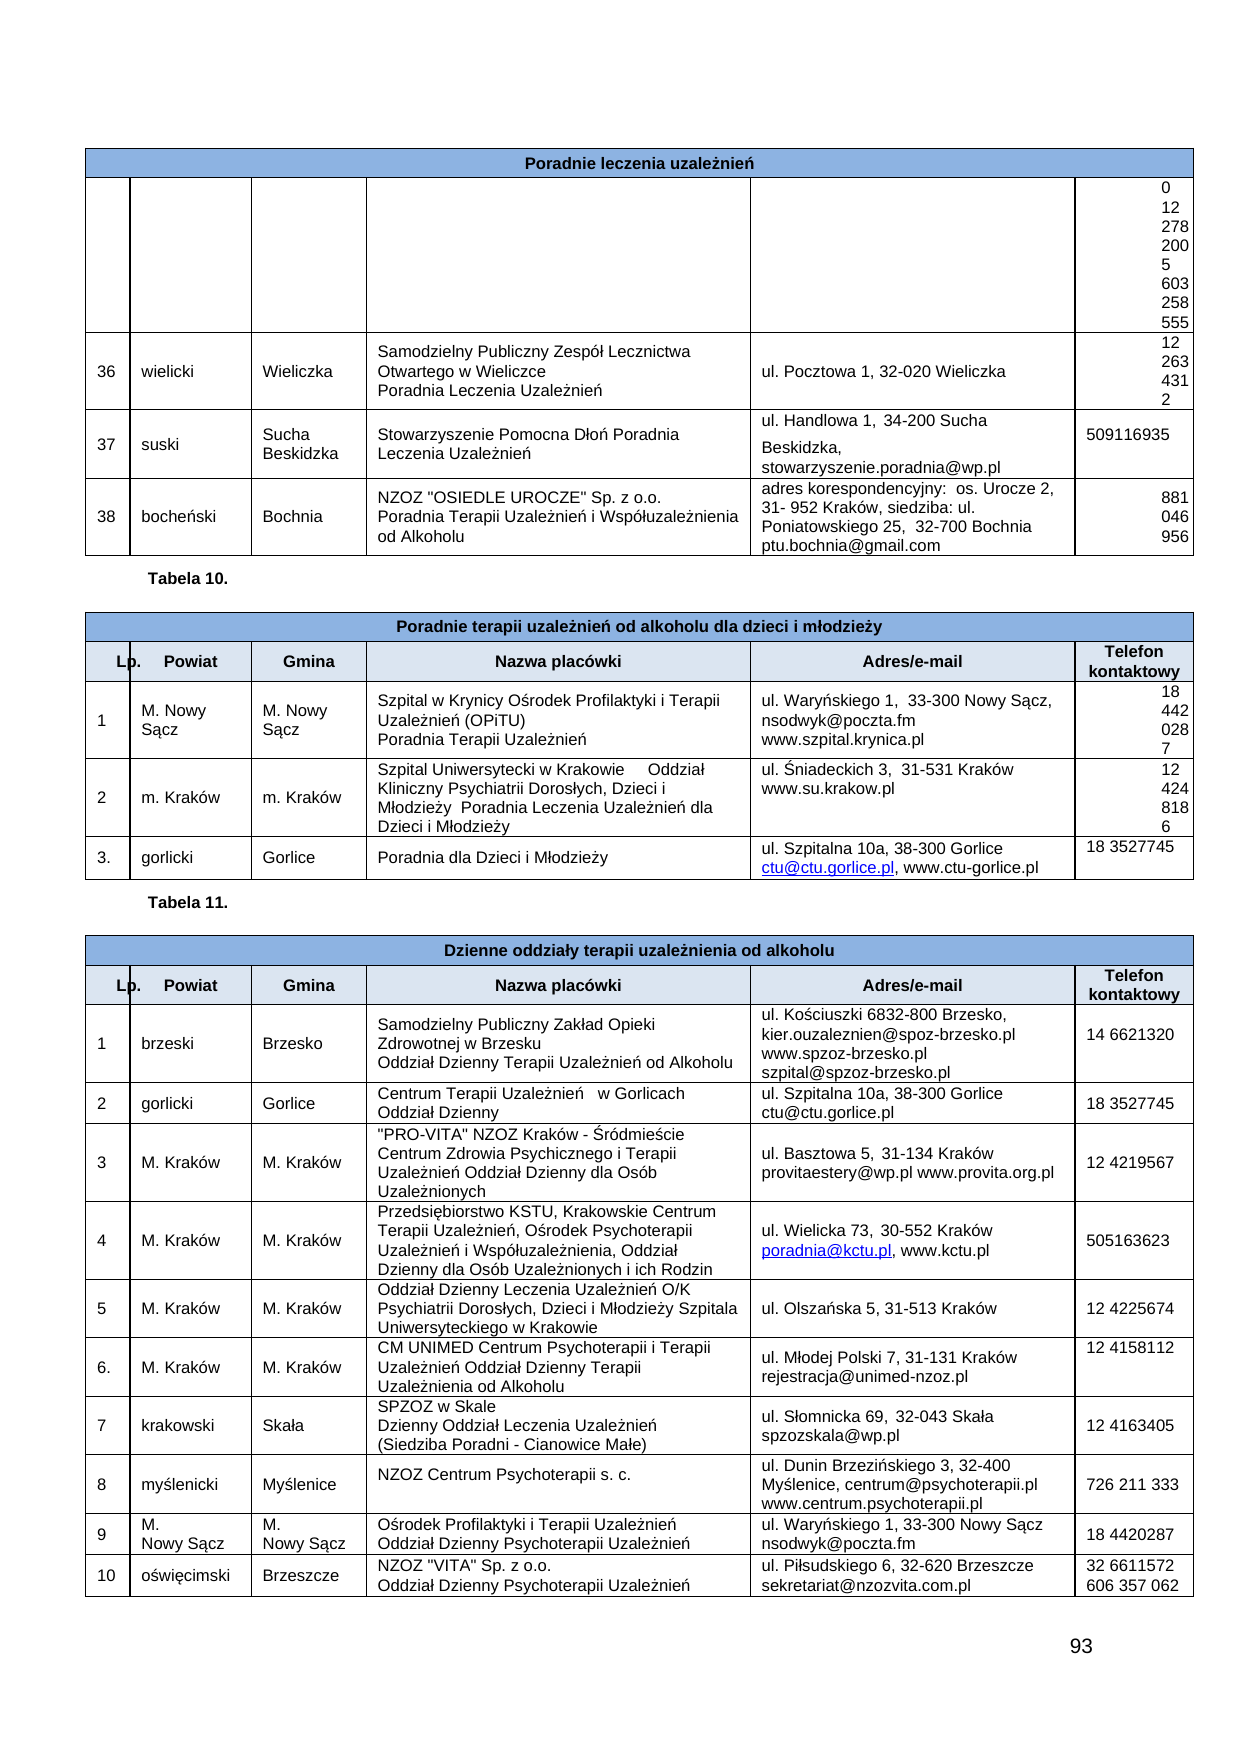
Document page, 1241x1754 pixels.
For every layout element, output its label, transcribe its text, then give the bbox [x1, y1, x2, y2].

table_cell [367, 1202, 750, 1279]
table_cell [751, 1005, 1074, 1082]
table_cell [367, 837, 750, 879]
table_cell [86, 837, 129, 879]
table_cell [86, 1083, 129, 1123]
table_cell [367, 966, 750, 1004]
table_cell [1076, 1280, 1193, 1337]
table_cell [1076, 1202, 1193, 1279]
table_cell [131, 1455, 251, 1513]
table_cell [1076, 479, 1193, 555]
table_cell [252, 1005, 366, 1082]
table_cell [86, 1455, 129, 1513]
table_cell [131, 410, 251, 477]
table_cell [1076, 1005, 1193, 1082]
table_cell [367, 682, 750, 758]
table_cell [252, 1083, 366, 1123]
text Tabela 10. [148, 569, 1092, 588]
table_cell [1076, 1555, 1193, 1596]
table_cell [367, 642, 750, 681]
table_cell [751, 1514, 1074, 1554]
text Tabela 11. [148, 892, 1092, 912]
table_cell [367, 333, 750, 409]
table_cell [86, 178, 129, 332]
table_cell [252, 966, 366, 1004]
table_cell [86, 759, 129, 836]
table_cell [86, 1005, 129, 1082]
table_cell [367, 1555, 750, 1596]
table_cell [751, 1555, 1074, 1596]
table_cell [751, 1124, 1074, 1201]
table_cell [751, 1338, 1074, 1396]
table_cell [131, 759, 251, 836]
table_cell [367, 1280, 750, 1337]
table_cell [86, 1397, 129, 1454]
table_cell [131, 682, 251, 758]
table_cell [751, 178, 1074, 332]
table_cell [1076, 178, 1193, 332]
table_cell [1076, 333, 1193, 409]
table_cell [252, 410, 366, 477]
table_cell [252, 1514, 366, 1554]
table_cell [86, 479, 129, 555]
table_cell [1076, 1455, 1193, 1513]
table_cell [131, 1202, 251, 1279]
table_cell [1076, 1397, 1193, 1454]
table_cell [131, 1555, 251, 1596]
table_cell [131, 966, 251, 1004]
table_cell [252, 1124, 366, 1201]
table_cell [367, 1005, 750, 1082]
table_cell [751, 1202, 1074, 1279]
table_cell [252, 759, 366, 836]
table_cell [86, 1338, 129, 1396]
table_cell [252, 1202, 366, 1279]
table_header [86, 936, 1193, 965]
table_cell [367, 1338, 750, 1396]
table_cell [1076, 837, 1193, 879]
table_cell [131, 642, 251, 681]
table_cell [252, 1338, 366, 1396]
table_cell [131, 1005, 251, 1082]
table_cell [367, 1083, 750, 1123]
table_header Poradnie leczenia uzależnień [86, 149, 1193, 177]
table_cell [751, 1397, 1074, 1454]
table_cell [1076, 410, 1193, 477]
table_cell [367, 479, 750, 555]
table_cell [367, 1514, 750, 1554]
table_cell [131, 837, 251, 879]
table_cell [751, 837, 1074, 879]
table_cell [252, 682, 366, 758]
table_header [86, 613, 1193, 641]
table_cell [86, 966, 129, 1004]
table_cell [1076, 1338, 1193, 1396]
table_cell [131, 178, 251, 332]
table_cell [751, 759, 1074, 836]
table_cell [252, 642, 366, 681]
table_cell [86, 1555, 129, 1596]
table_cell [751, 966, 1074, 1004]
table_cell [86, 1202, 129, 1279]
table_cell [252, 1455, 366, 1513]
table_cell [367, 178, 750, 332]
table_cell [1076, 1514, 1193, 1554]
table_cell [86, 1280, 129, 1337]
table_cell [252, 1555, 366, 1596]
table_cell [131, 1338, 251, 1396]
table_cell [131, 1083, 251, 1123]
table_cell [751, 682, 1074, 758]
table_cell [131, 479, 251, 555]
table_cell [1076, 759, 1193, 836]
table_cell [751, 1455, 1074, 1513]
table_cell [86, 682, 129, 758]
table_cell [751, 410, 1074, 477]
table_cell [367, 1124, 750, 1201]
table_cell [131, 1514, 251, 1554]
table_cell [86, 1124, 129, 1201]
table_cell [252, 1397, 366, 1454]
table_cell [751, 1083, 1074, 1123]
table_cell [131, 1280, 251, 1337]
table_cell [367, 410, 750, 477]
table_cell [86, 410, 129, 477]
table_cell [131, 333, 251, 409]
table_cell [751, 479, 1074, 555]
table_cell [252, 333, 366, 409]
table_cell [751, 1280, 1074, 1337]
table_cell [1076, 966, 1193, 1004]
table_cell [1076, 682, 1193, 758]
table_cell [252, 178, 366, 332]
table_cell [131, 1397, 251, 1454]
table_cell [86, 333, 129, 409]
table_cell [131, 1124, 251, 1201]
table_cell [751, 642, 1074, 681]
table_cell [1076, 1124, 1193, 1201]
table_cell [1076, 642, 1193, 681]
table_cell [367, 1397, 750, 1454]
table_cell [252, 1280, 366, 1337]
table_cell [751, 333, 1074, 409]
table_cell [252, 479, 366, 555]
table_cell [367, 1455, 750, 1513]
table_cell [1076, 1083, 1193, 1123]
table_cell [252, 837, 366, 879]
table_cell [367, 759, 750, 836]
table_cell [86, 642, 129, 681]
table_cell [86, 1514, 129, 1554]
